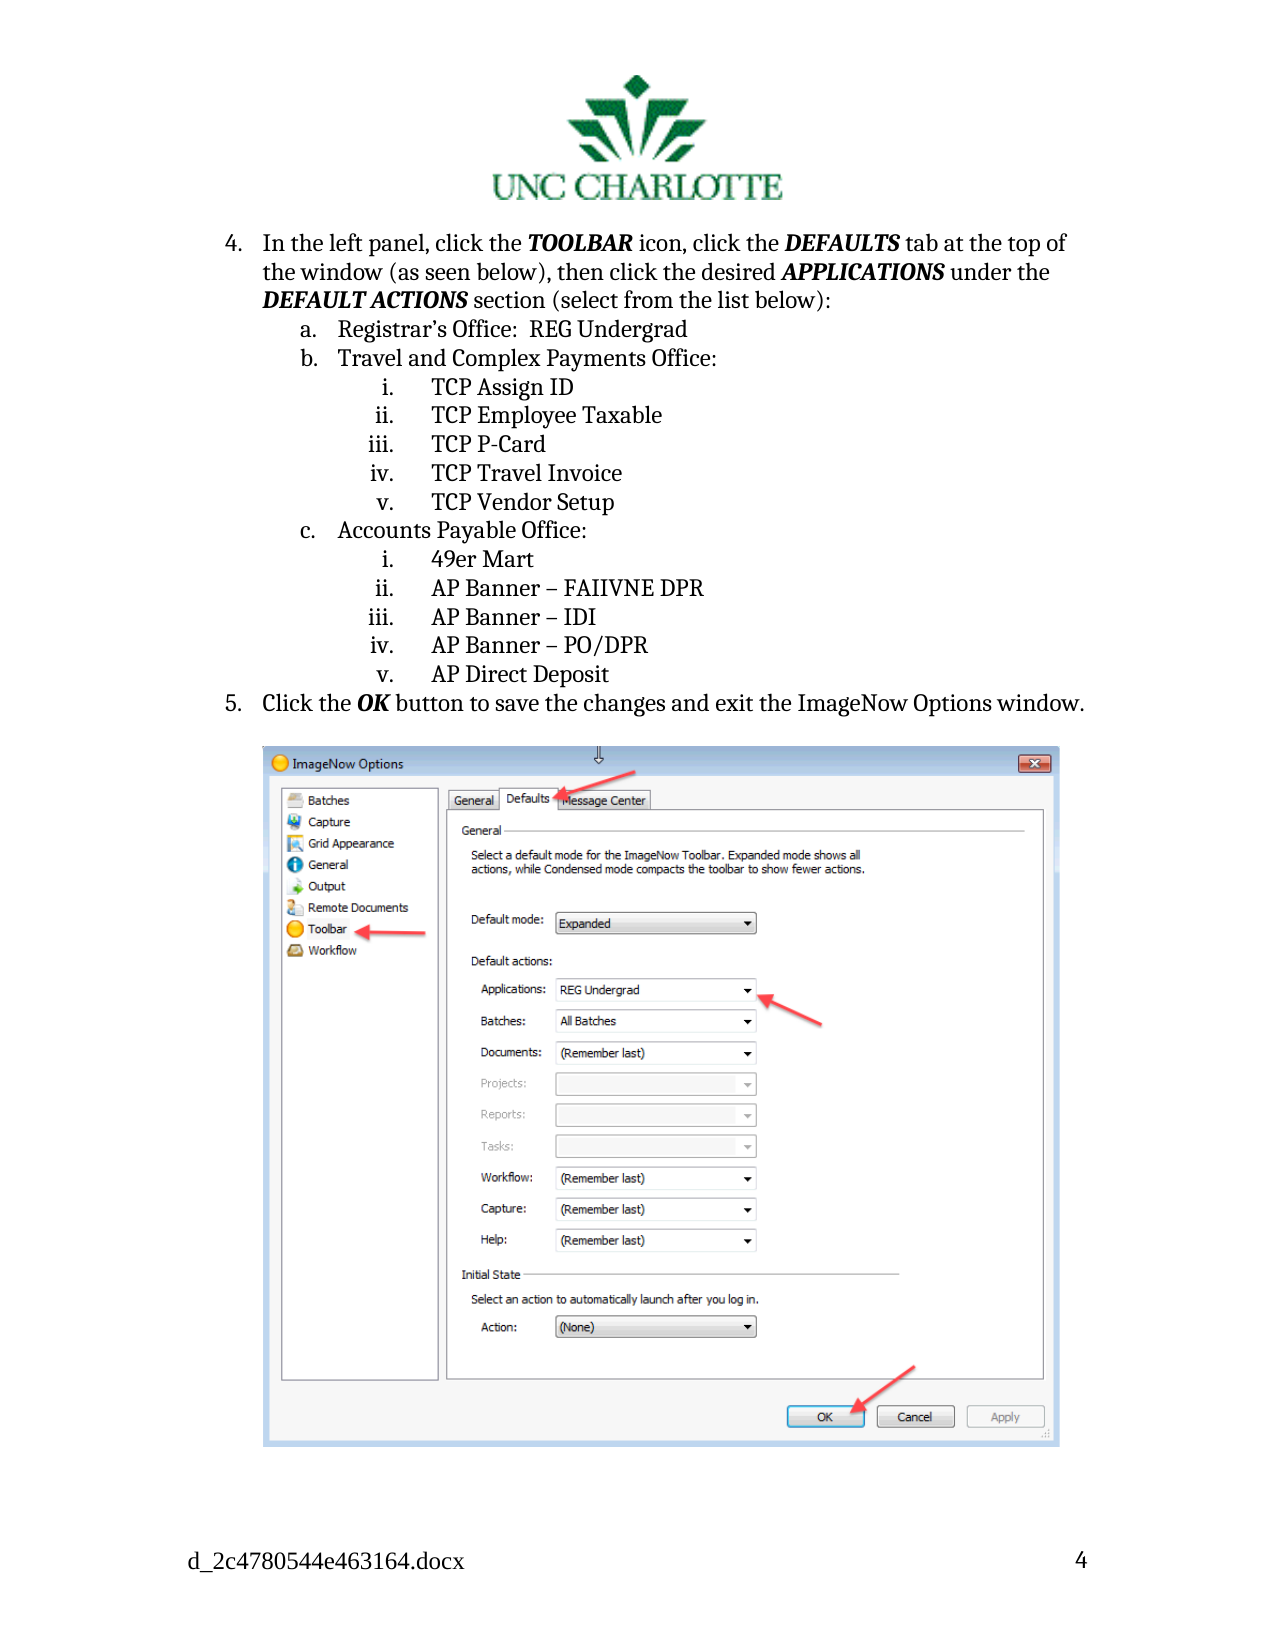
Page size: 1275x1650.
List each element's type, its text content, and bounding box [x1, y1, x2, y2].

list TCP P-Card [394, 430, 1087, 459]
list TCP Assign ID [394, 372, 1087, 401]
list Registrar’s Office: REG Undergrad [300, 315, 1087, 344]
list TCP Travel Invoice [394, 459, 1087, 487]
list Click the OK button to save the changes and exit the ImageNow Options window. [225, 689, 1087, 717]
list In the left panel, click the TOOLBAR icon, click the DEFAULTS tab at the top of the window (as seen below), then click the desired APPLICATIONS under the DEFAULT ACTIONS section (select from the list below): [225, 229, 1087, 315]
list AP Banner – IDI [394, 602, 1087, 631]
picture [492, 75, 783, 200]
list AP Direct Deposit [394, 660, 1087, 689]
list Travel and Complex Payments Office: [300, 344, 1087, 372]
list Accounts Payable Office: [300, 516, 1087, 545]
list AP Banner – PO/DPR [394, 631, 1087, 660]
picture [262, 746, 1060, 1447]
list TCP Employee Taxable [394, 401, 1087, 430]
list 49er Mart [394, 545, 1087, 574]
list AP Banner – FAIIVNE DPR [394, 574, 1087, 602]
list TCP Vendor Setup [394, 487, 1087, 516]
